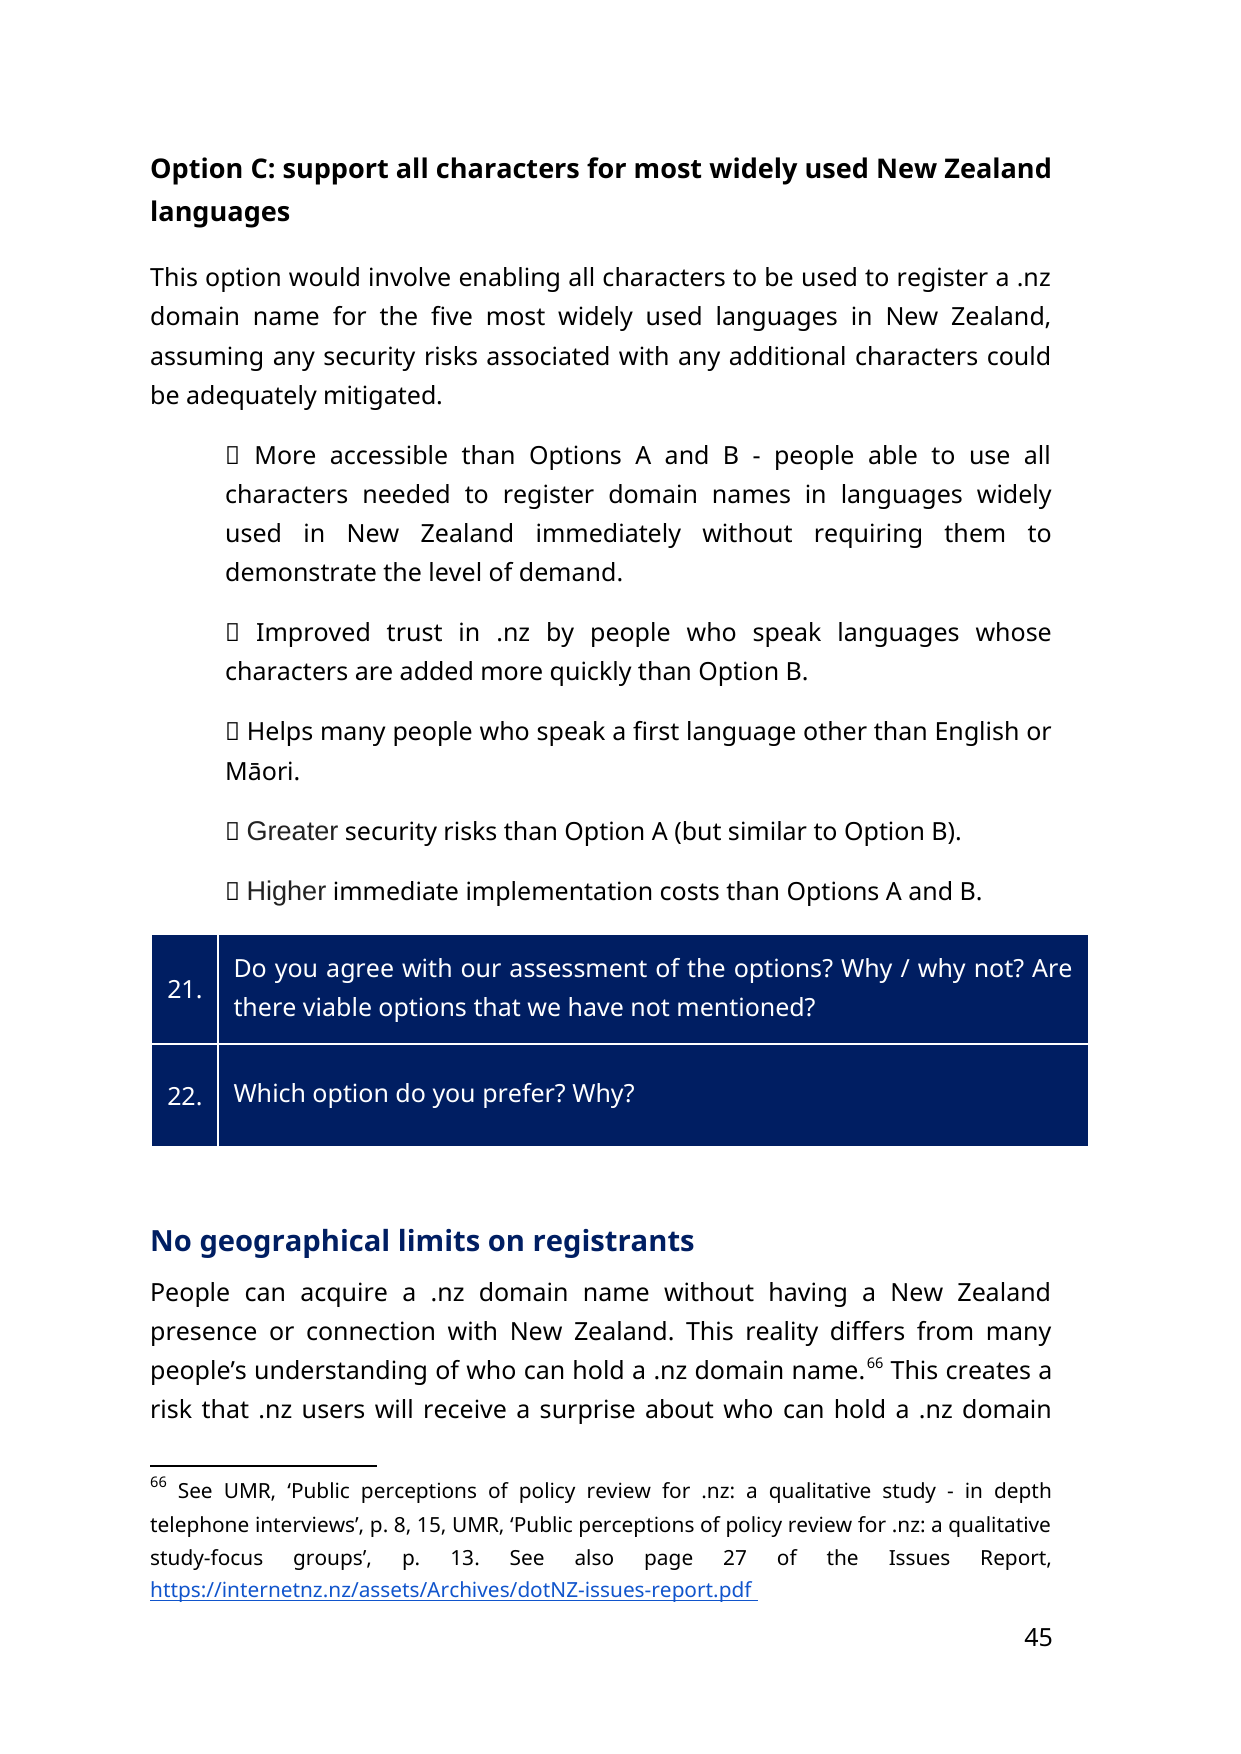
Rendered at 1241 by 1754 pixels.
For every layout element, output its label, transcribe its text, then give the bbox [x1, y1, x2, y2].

table_header 21. [152, 935, 217, 1043]
table_cell 22. [152, 1045, 217, 1146]
table_cell Which option do you prefer? Why? [219, 1045, 1088, 1146]
subtitle Option C: support all characters for most widely used New Zealand languages [150, 150, 1053, 229]
subtitle No geographical limits on registrants [150, 1220, 1053, 1260]
text ✅ Helps many people who speak a first language other than English or Māori. [225, 714, 1053, 787]
text ❌ Greater security risks than Option A (but similar to Option B). [225, 813, 1053, 847]
table_header Do you agree with our assessment of the options? Why / why not? Are there viable options that we have not mentioned? [219, 935, 1088, 1043]
text ✅ Improved trust in .nz by people who speak languages whose characters are added more quickly than Option B. [225, 615, 1053, 688]
text ❌ Higher immediate implementation costs than Options A and B. [225, 873, 1053, 907]
text ✅ More accessible than Options A and B - people able to use all characters needed to register domain names in languages widely used in New Zealand immediately without requiring them to demonstrate the level of demand. [225, 437, 1053, 589]
text This option would involve enabling all characters to be used to register a .nz domain name for the five most widely used languages in New Zealand, assuming any security risks associated with any additional characters could be adequately mitigated. [150, 260, 1053, 411]
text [150, 1274, 1053, 1426]
